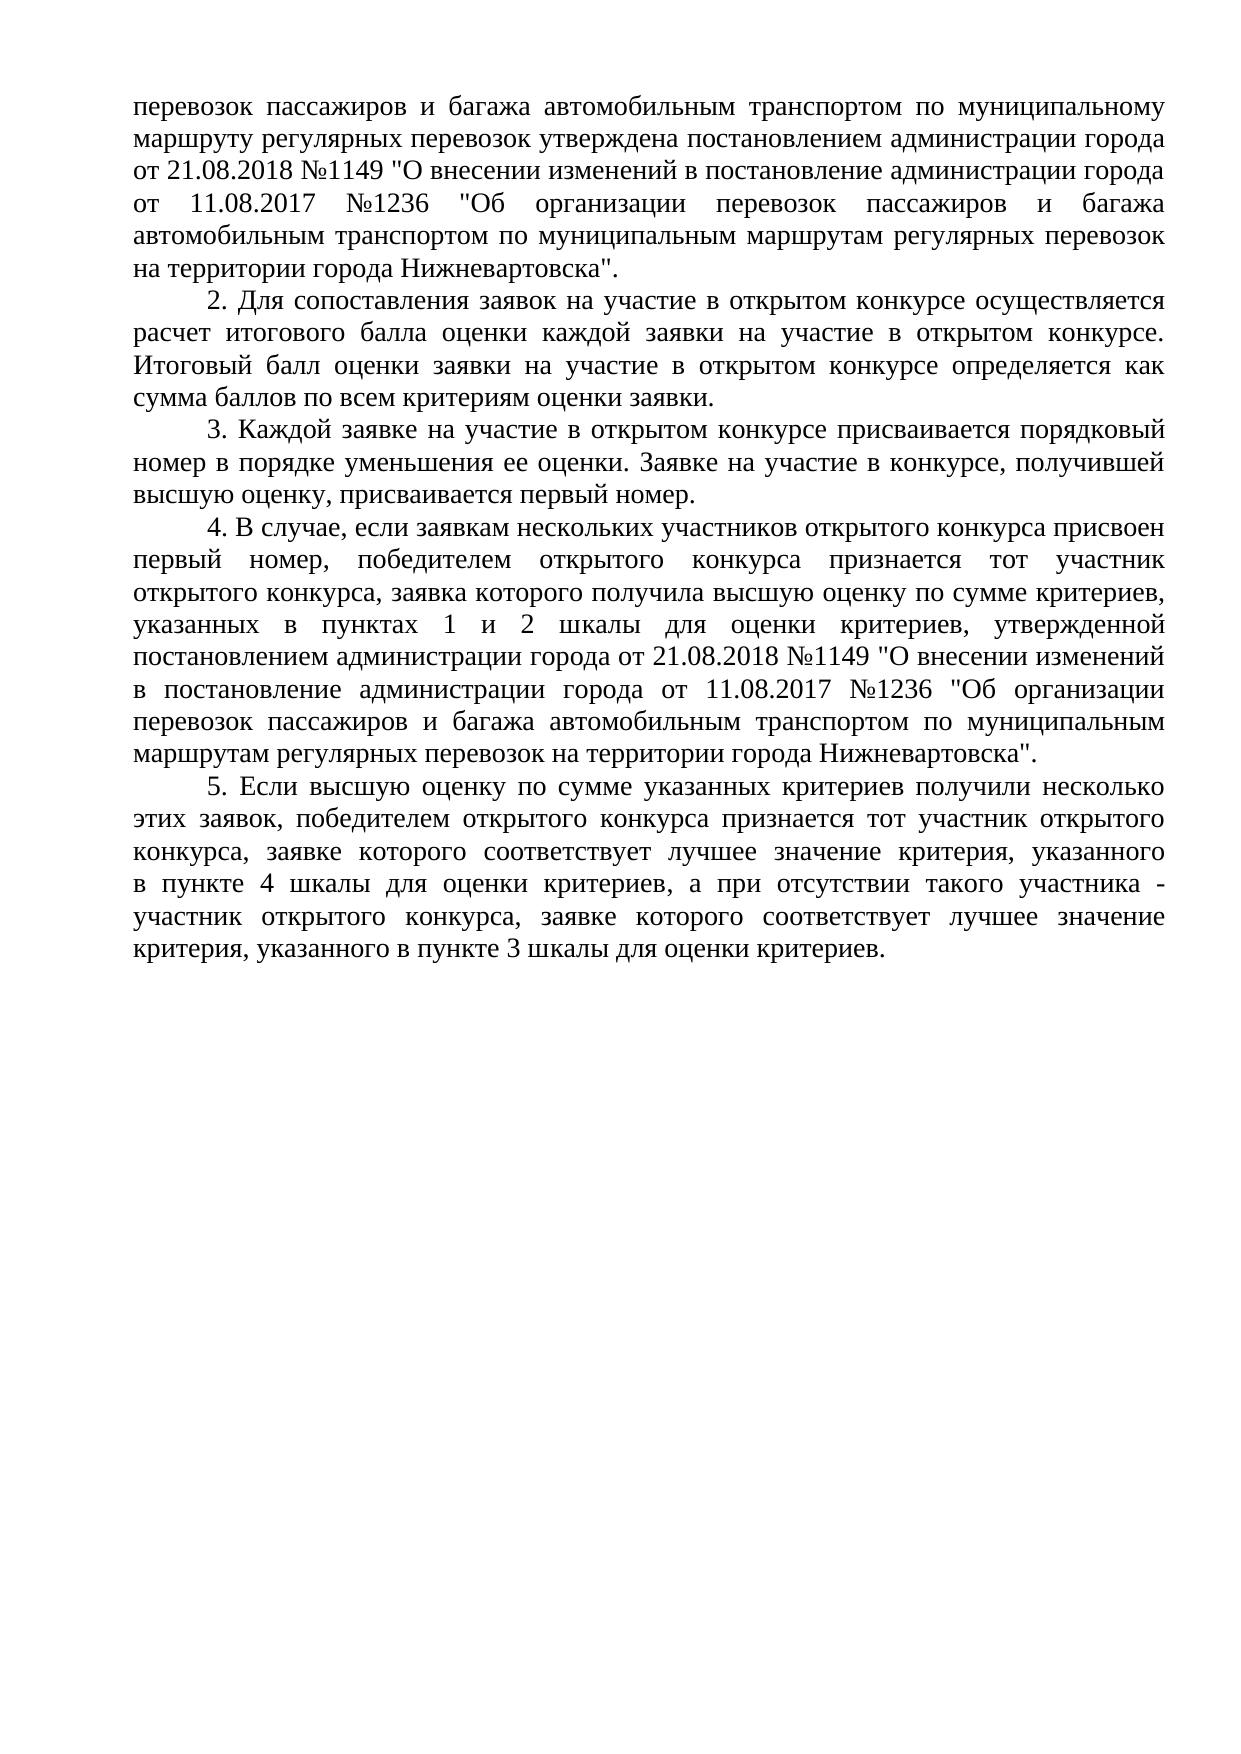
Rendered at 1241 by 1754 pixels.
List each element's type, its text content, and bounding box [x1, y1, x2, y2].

text 4. В случае, если заявкам нескольких участников открытого конкурса присвоен первый номер, победителем открытого конкурса признается тот участник открытого конкурса, заявка которого получила высшую оценку по сумме критериев, указанных в пунктах 1 и 2 шкалы для оценки критериев, утвержденной постановлением администрации города от 21.08.2018 №1149 "О внесении изменений в постановление администрации города от 11.08.2017 №1236 "Об организации перевозок пассажиров и багажа автомобильным транспортом по муниципальным маршрутам регулярных перевозок на территории города Нижневартовска". [133, 510, 1166, 769]
text 3. Каждой заявке на участие в открытом конкурсе присваивается порядковый номер в порядке уменьшения ее оценки. Заявке на участие в конкурсе, получившей высшую оценку, присваивается первый номер. [133, 413, 1166, 510]
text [133, 89, 1166, 283]
text 2. Для сопоставления заявок на участие в открытом конкурсе осуществляется расчет итогового балла оценки каждой заявки на участие в открытом конкурсе. Итоговый балл оценки заявки на участие в открытом конкурсе определяется как сумма баллов по всем критериям оценки заявки. [133, 283, 1166, 413]
text 5. Если высшую оценку по сумме указанных критериев получили несколько этих заявок, победителем открытого конкурса признается тот участник открытого конкурса, заявке которого соответствует лучшее значение критерия, указанного в пункте 4 шкалы для оценки критериев, а при отсутствии такого участника - участник открытого конкурса, заявке которого соответствует лучшее значение критерия, указанного в пункте 3 шкалы для оценки критериев. [133, 769, 1166, 963]
